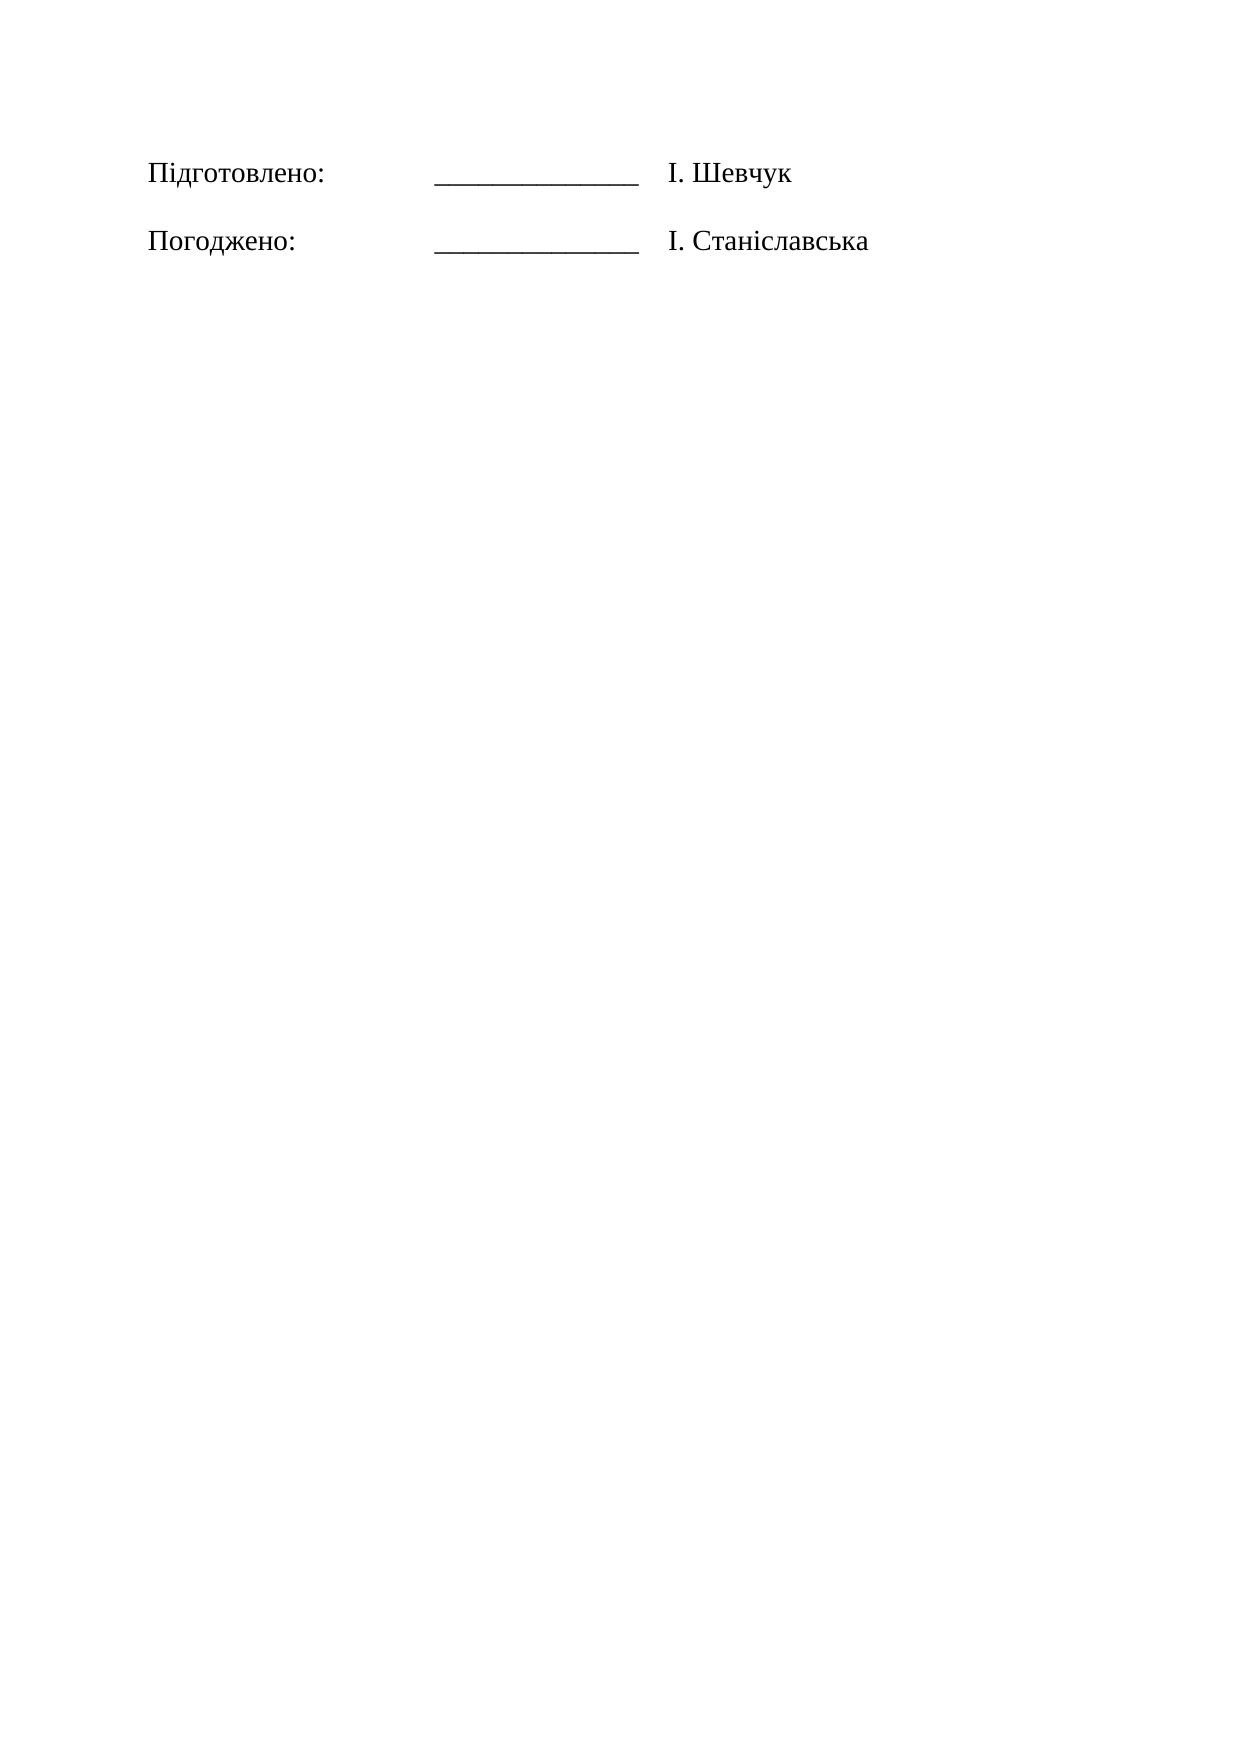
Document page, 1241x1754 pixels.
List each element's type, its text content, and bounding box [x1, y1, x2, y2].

text Погоджено: ______________ І. Станіславська [148, 223, 1152, 256]
text Підготовлено: ______________ І. Шевчук [148, 156, 1152, 189]
